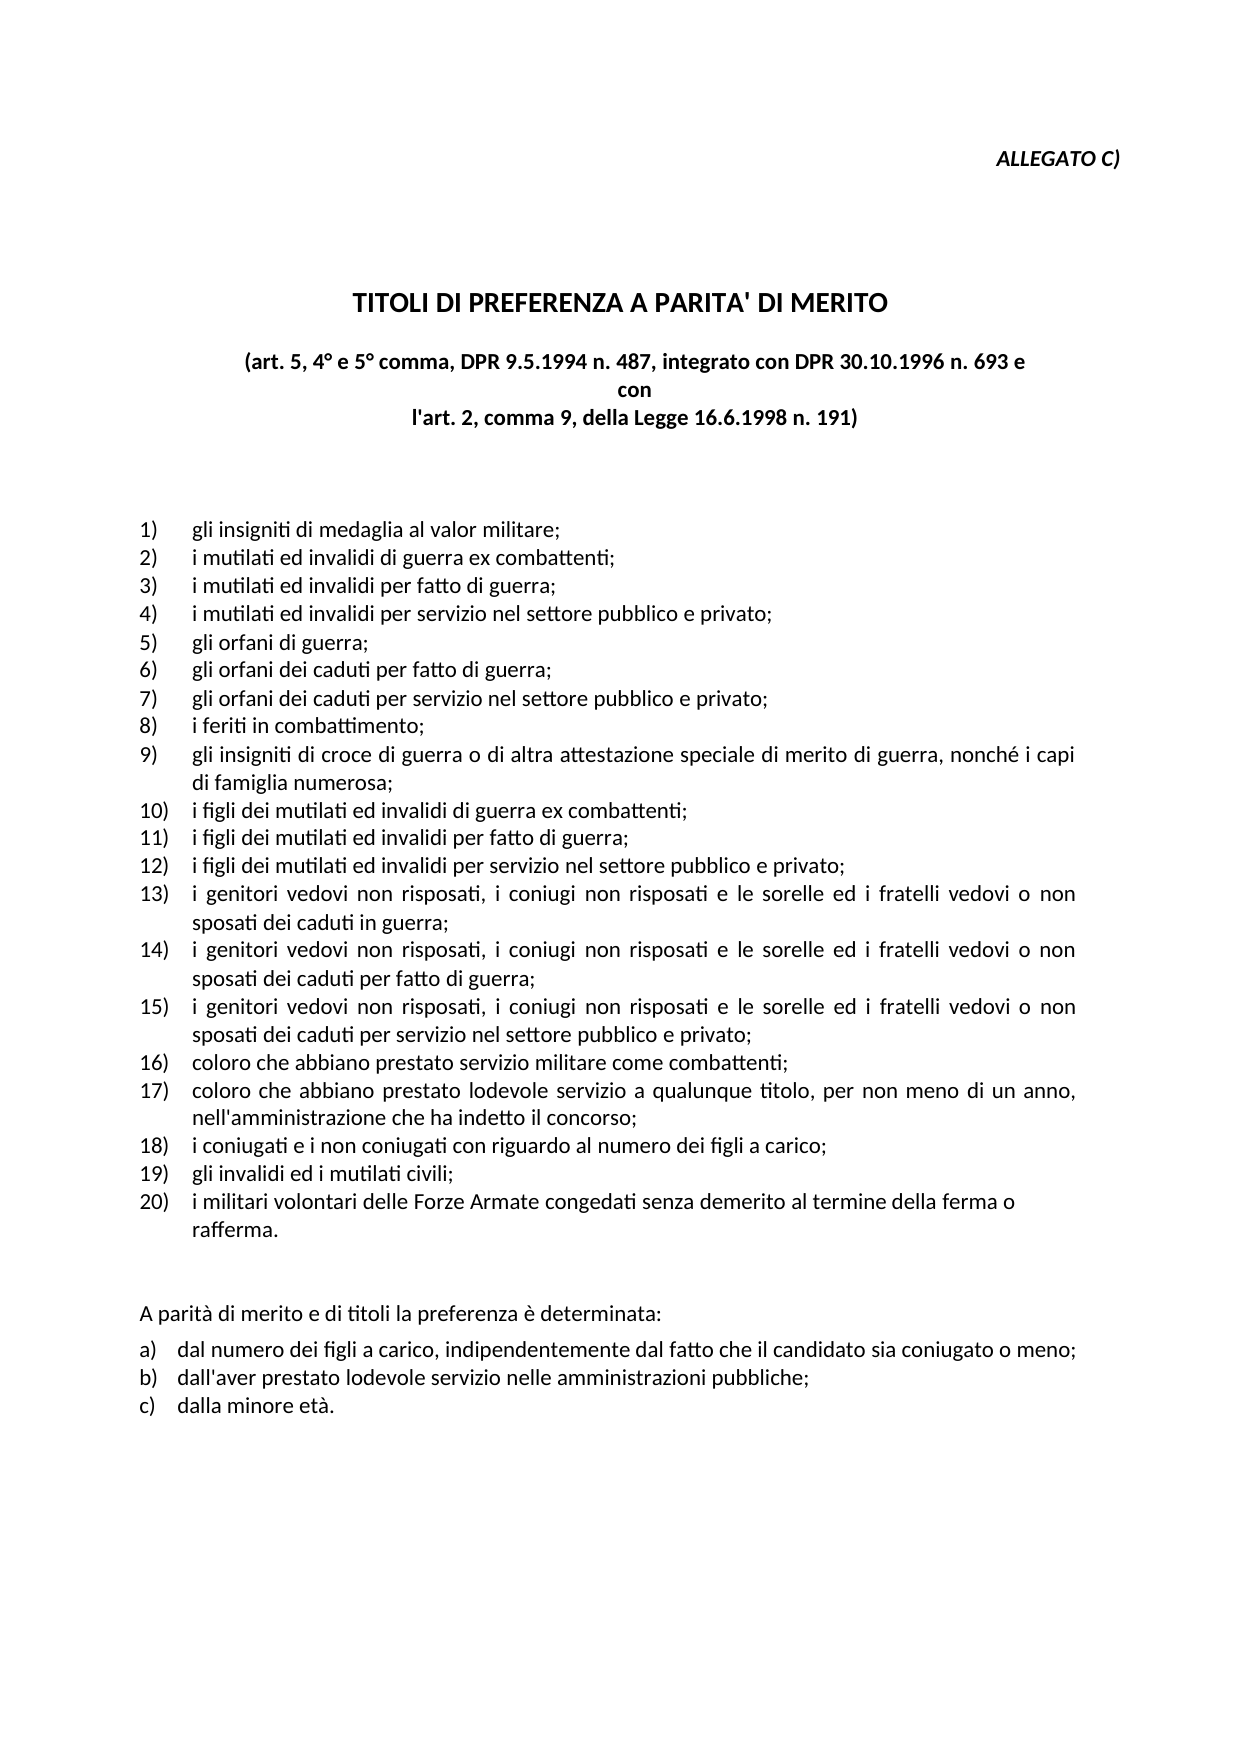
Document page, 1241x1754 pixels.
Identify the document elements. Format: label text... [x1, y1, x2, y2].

text ALLEGATO C) [106, 144, 1122, 172]
list i mutilati ed invalidi di guerra ex combattenti; [139, 543, 1138, 571]
list dall'aver prestato lodevole servizio nelle amministrazioni pubbliche; [139, 1363, 1138, 1391]
list coloro che abbiano prestato servizio militare come combattenti; [139, 1048, 1138, 1076]
text A parità di merito e di titoli la preferenza è determinata: [139, 1299, 1138, 1327]
list i genitori vedovi non risposati, i coniugi non risposati e le sorelle ed i fratelli vedovi o non sposati dei caduti per fatto di guerra; [139, 936, 1078, 992]
list i militari volontari delle Forze Armate congedati senza demerito al termine della ferma o rafferma. [139, 1187, 1078, 1243]
list gli insigniti di medaglia al valor militare; [139, 516, 1138, 543]
list gli orfani dei caduti per fatto di guerra; [139, 656, 1138, 684]
list i mutilati ed invalidi per fatto di guerra; [139, 571, 1138, 599]
list dal numero dei figli a carico, indipendentemente dal fatto che il candidato sia coniugato o meno; [139, 1335, 1138, 1363]
list i mutilati ed invalidi per servizio nel settore pubblico e privato; [139, 599, 1138, 627]
list gli invalidi ed i mutilati civili; [139, 1159, 1138, 1187]
list coloro che abbiano prestato lodevole servizio a qualunque titolo, per non meno di un anno, nell'amministrazione che ha indetto il concorso; [139, 1076, 1078, 1131]
list i genitori vedovi non risposati, i coniugi non risposati e le sorelle ed i fratelli vedovi o non sposati dei caduti per servizio nel settore pubblico e privato; [139, 992, 1078, 1048]
list gli orfani dei caduti per servizio nel settore pubblico e privato; [139, 684, 1138, 712]
list gli insigniti di croce di guerra o di altra attestazione speciale di merito di guerra, nonché i capi di famiglia numerosa; [139, 740, 1078, 796]
list dalla minore età. [139, 1391, 1138, 1419]
list i coniugati e i non coniugati con riguardo al numero dei figli a carico; [139, 1131, 1138, 1159]
subtitle (art. 5, 4° e 5° comma, DPR 9.5.1994 n. 487, integrato con DPR 30.10.1996 n. 693 e con [225, 347, 1044, 403]
list i figli dei mutilati ed invalidi per servizio nel settore pubblico e privato; [139, 851, 1138, 879]
list i feriti in combattimento; [139, 712, 1138, 740]
list i genitori vedovi non risposati, i coniugi non risposati e le sorelle ed i fratelli vedovi o non sposati dei caduti in guerra; [139, 879, 1078, 936]
list i figli dei mutilati ed invalidi per fatto di guerra; [139, 824, 1138, 851]
list gli orfani di guerra; [139, 628, 1138, 656]
text l'art. 2, comma 9, della Legge 16.6.1998 n. 191) [225, 403, 1045, 432]
list i figli dei mutilati ed invalidi di guerra ex combattenti; [139, 796, 1138, 824]
text TITOLI DI PREFERENZA A PARITA' DI MERITO [196, 284, 1044, 320]
